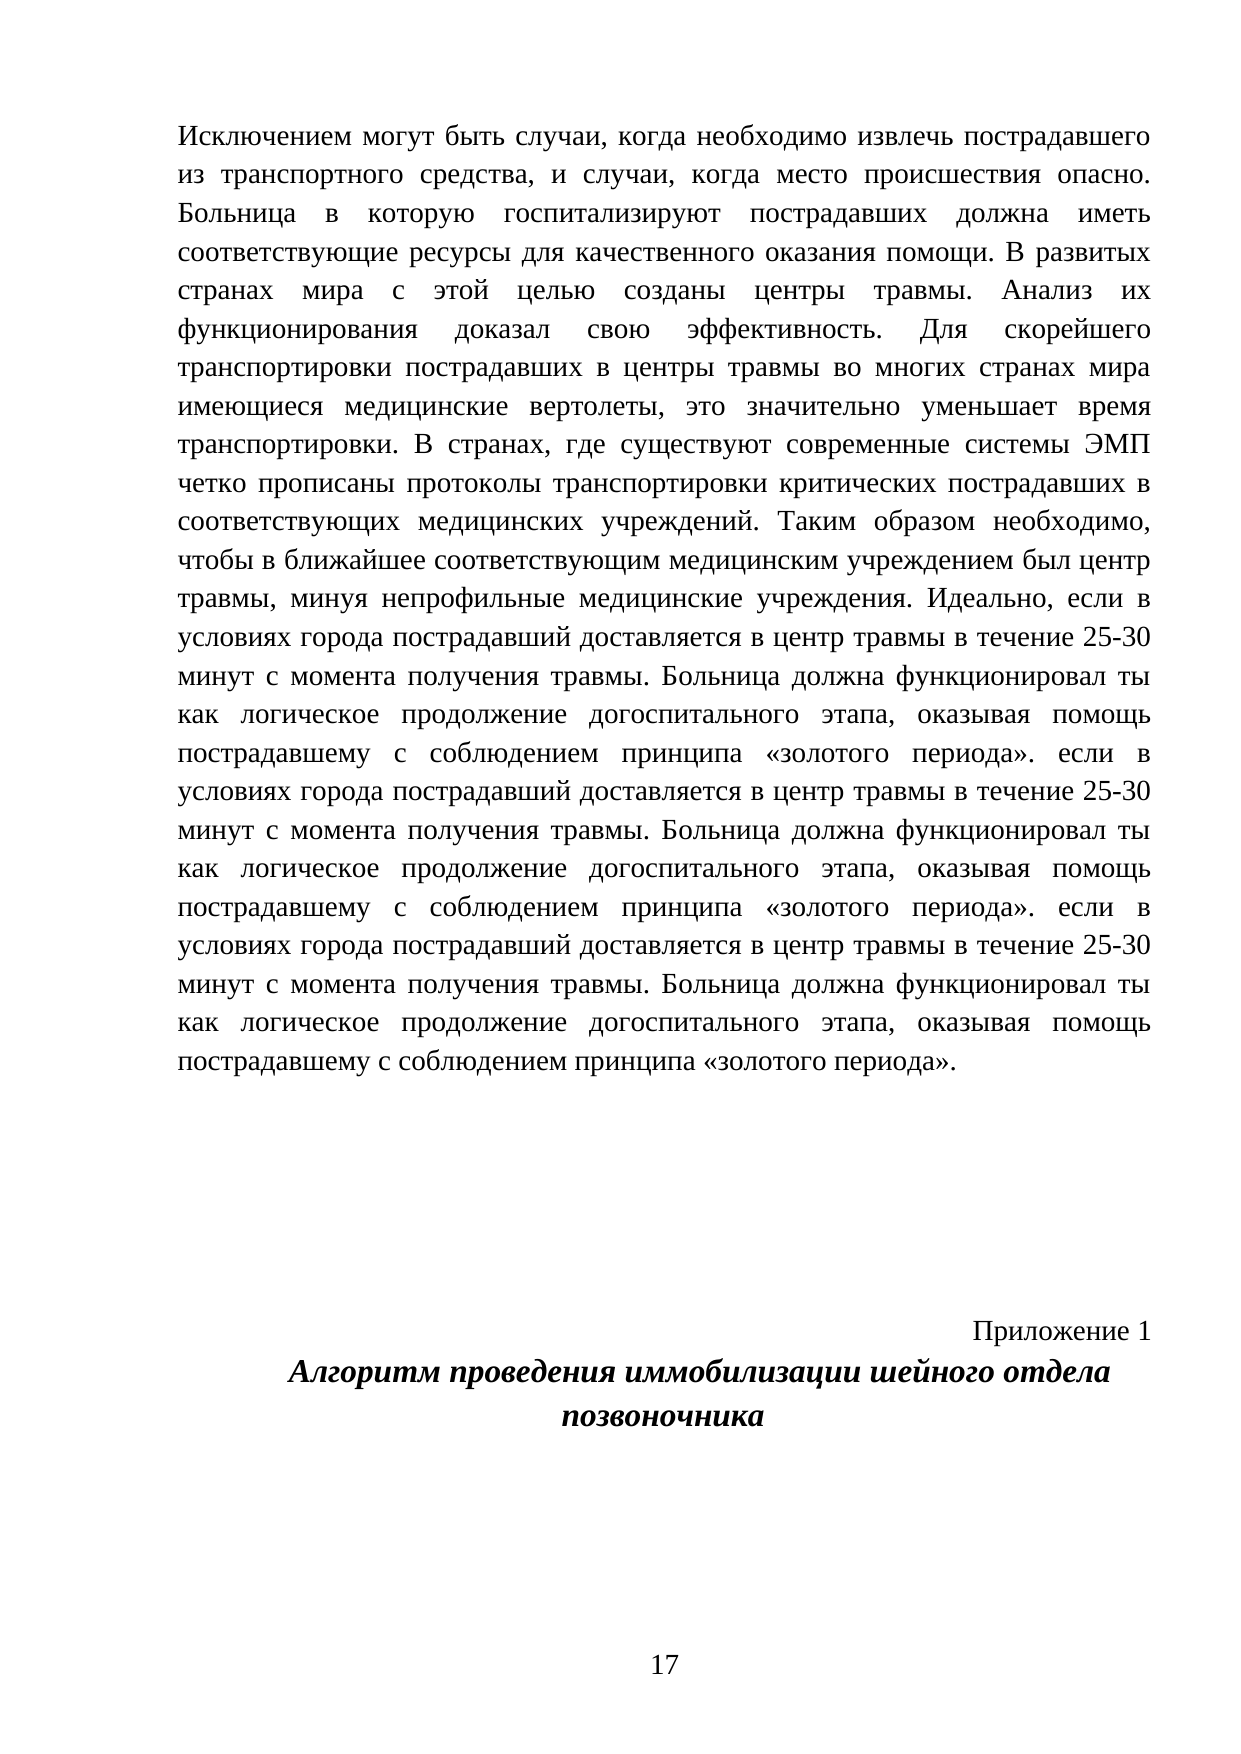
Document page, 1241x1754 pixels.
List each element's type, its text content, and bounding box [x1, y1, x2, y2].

text Приложение 1 [177, 1313, 1152, 1346]
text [177, 118, 1152, 1077]
text Алгоритм проведения иммобилизации шейного отдела позвоночника [177, 1351, 1152, 1434]
